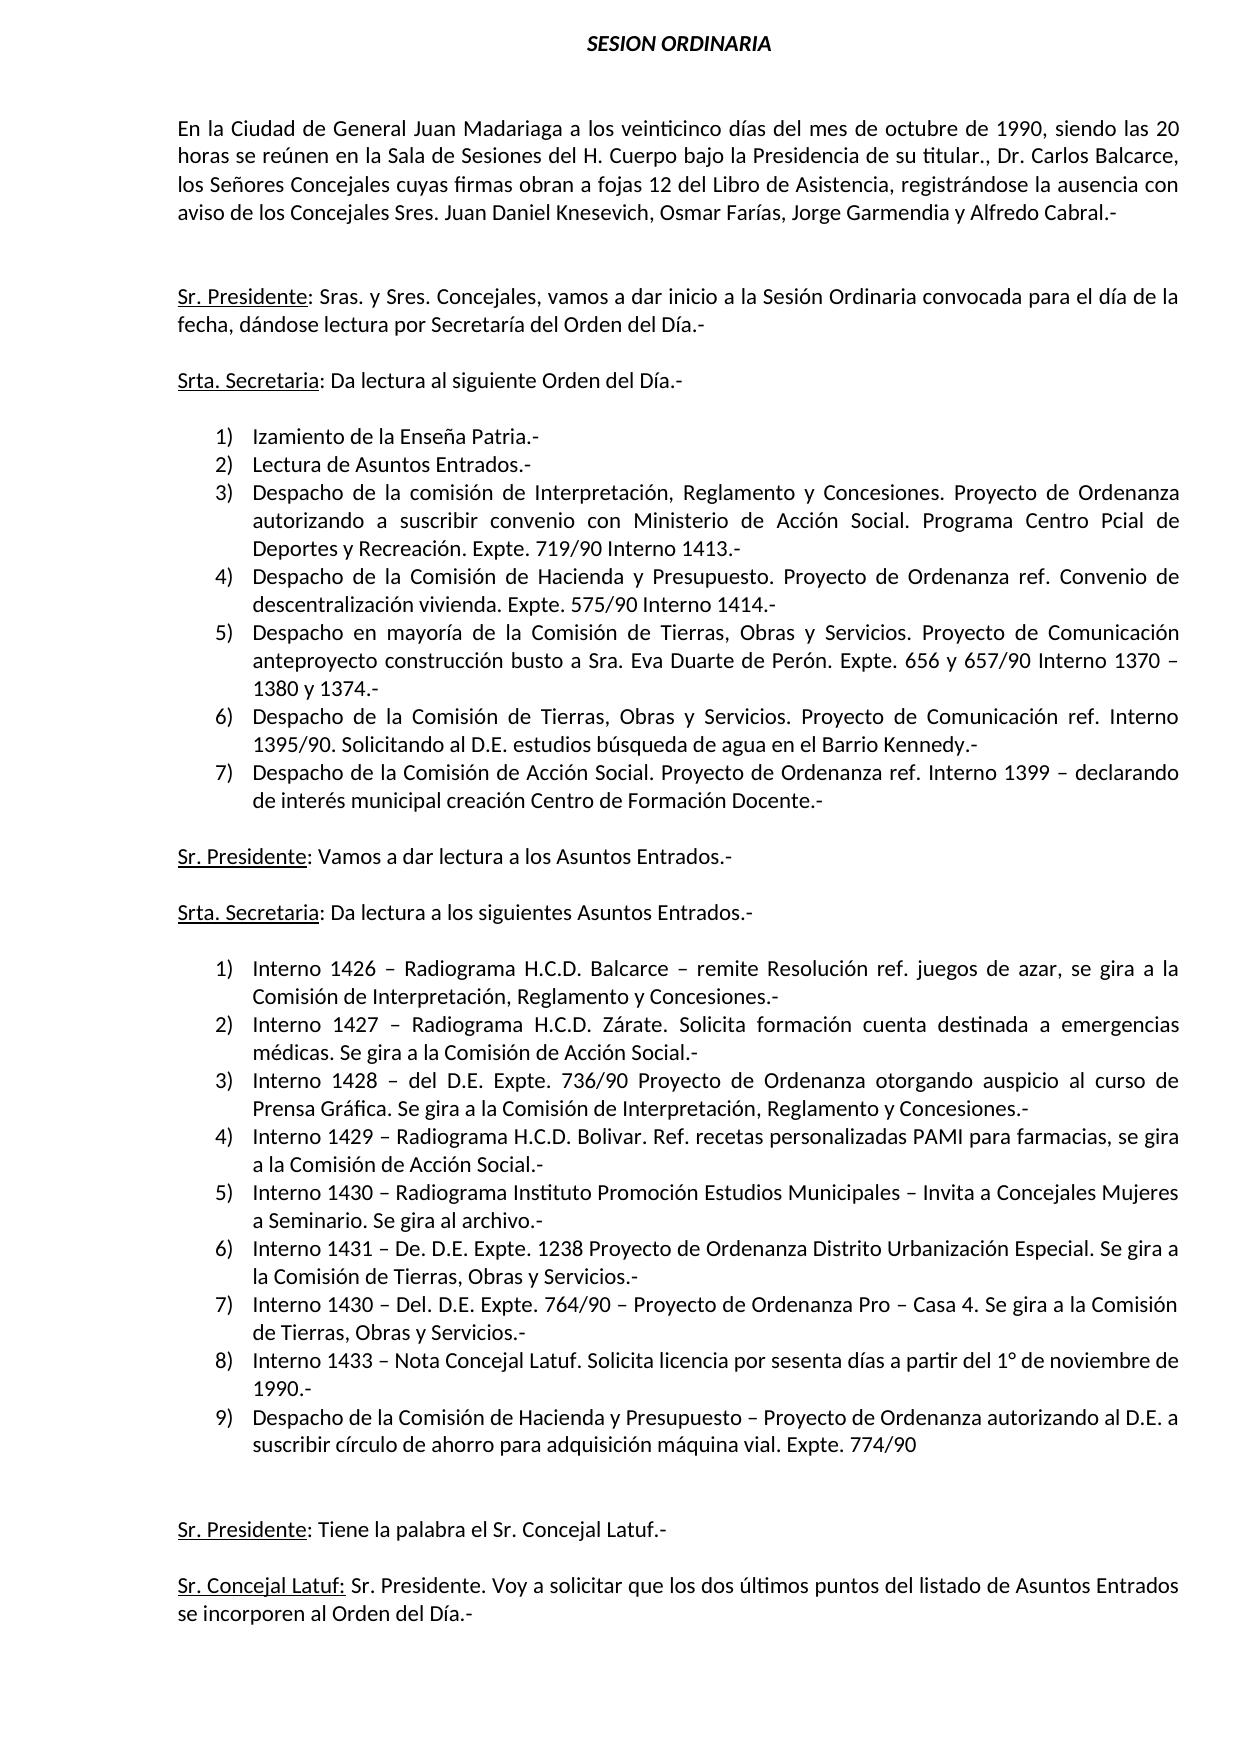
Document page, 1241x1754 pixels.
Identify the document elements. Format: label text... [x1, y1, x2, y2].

text Sr. Concejal Latuf: Sr. Presidente. Voy a solicitar que los dos últimos puntos del listado de Asuntos Entrados se incorporen al Orden del Día.- [177, 1571, 1181, 1627]
list Interno 1430 – Radiograma Instituto Promoción Estudios Municipales – Invita a Concejales Mujeres a Seminario. Se gira al archivo.- [215, 1178, 1181, 1234]
list Interno 1430 – Del. D.E. Expte. 764/90 – Proyecto de Ordenanza Pro – Casa 4. Se gira a la Comisión de Tierras, Obras y Servicios.- [215, 1291, 1181, 1347]
list Despacho de la comisión de Interpretación, Reglamento y Concesiones. Proyecto de Ordenanza autorizando a suscribir convenio con Ministerio de Acción Social. Programa Centro Pcial de Deportes y Recreación. Expte. 719/90 Interno 1413.- [215, 478, 1181, 562]
text Sr. Presidente: Sras. y Sres. Concejales, vamos a dar inicio a la Sesión Ordinaria convocada para el día de la fecha, dándose lectura por Secretaría del Orden del Día.- [177, 282, 1181, 338]
list Despacho de la Comisión de Hacienda y Presupuesto. Proyecto de Ordenanza ref. Convenio de descentralización vivienda. Expte. 575/90 Interno 1414.- [215, 562, 1181, 618]
text SESION ORDINARIA [177, 29, 1181, 58]
list Izamiento de la Enseña Patria.- [215, 422, 1181, 450]
list Interno 1431 – De. D.E. Expte. 1238 Proyecto de Ordenanza Distrito Urbanización Especial. Se gira a la Comisión de Tierras, Obras y Servicios.- [215, 1234, 1181, 1291]
text En la Ciudad de General Juan Madariaga a los veinticinco días del mes de octubre de 1990, siendo las 20 horas se reúnen en la Sala de Sesiones del H. Cuerpo bajo la Presidencia de su titular., Dr. Carlos Balcarce, los Señores Concejales cuyas firmas obran a fojas 12 del Libro de Asistencia, registrándose la ausencia con aviso de los Concejales Sres. Juan Daniel Knesevich, Osmar Farías, Jorge Garmendia y Alfredo Cabral.- [177, 114, 1181, 226]
list Interno 1428 – del D.E. Expte. 736/90 Proyecto de Ordenanza otorgando auspicio al curso de Prensa Gráfica. Se gira a la Comisión de Interpretación, Reglamento y Concesiones.- [215, 1066, 1181, 1122]
list Despacho de la Comisión de Acción Social. Proyecto de Ordenanza ref. Interno 1399 – declarando de interés municipal creación Centro de Formación Docente.- [215, 758, 1181, 814]
text Srta. Secretaria: Da lectura al siguiente Orden del Día.- [177, 366, 1181, 394]
list Lectura de Asuntos Entrados.- [215, 450, 1181, 478]
text Sr. Presidente: Vamos a dar lectura a los Asuntos Entrados.- [177, 842, 1181, 870]
list Despacho de la Comisión de Tierras, Obras y Servicios. Proyecto de Comunicación ref. Interno 1395/90. Solicitando al D.E. estudios búsqueda de agua en el Barrio Kennedy.- [215, 702, 1181, 758]
list Interno 1426 – Radiograma H.C.D. Balcarce – remite Resolución ref. juegos de azar, se gira a la Comisión de Interpretación, Reglamento y Concesiones.- [215, 954, 1181, 1010]
list Interno 1427 – Radiograma H.C.D. Zárate. Solicita formación cuenta destinada a emergencias médicas. Se gira a la Comisión de Acción Social.- [215, 1010, 1181, 1066]
text Sr. Presidente: Tiene la palabra el Sr. Concejal Latuf.- [177, 1515, 1181, 1543]
text Srta. Secretaria: Da lectura a los siguientes Asuntos Entrados.- [177, 898, 1181, 926]
list Interno 1433 – Nota Concejal Latuf. Solicita licencia por sesenta días a partir del 1° de noviembre de 1990.- [215, 1347, 1181, 1403]
list Despacho en mayoría de la Comisión de Tierras, Obras y Servicios. Proyecto de Comunicación anteproyecto construcción busto a Sra. Eva Duarte de Perón. Expte. 656 y 657/90 Interno 1370 – 1380 y 1374.- [215, 618, 1181, 702]
list Despacho de la Comisión de Hacienda y Presupuesto – Proyecto de Ordenanza autorizando al D.E. a suscribir círculo de ahorro para adquisición máquina vial. Expte. 774/90 [215, 1403, 1181, 1459]
list Interno 1429 – Radiograma H.C.D. Bolivar. Ref. recetas personalizadas PAMI para farmacias, se gira a la Comisión de Acción Social.- [215, 1122, 1181, 1178]
